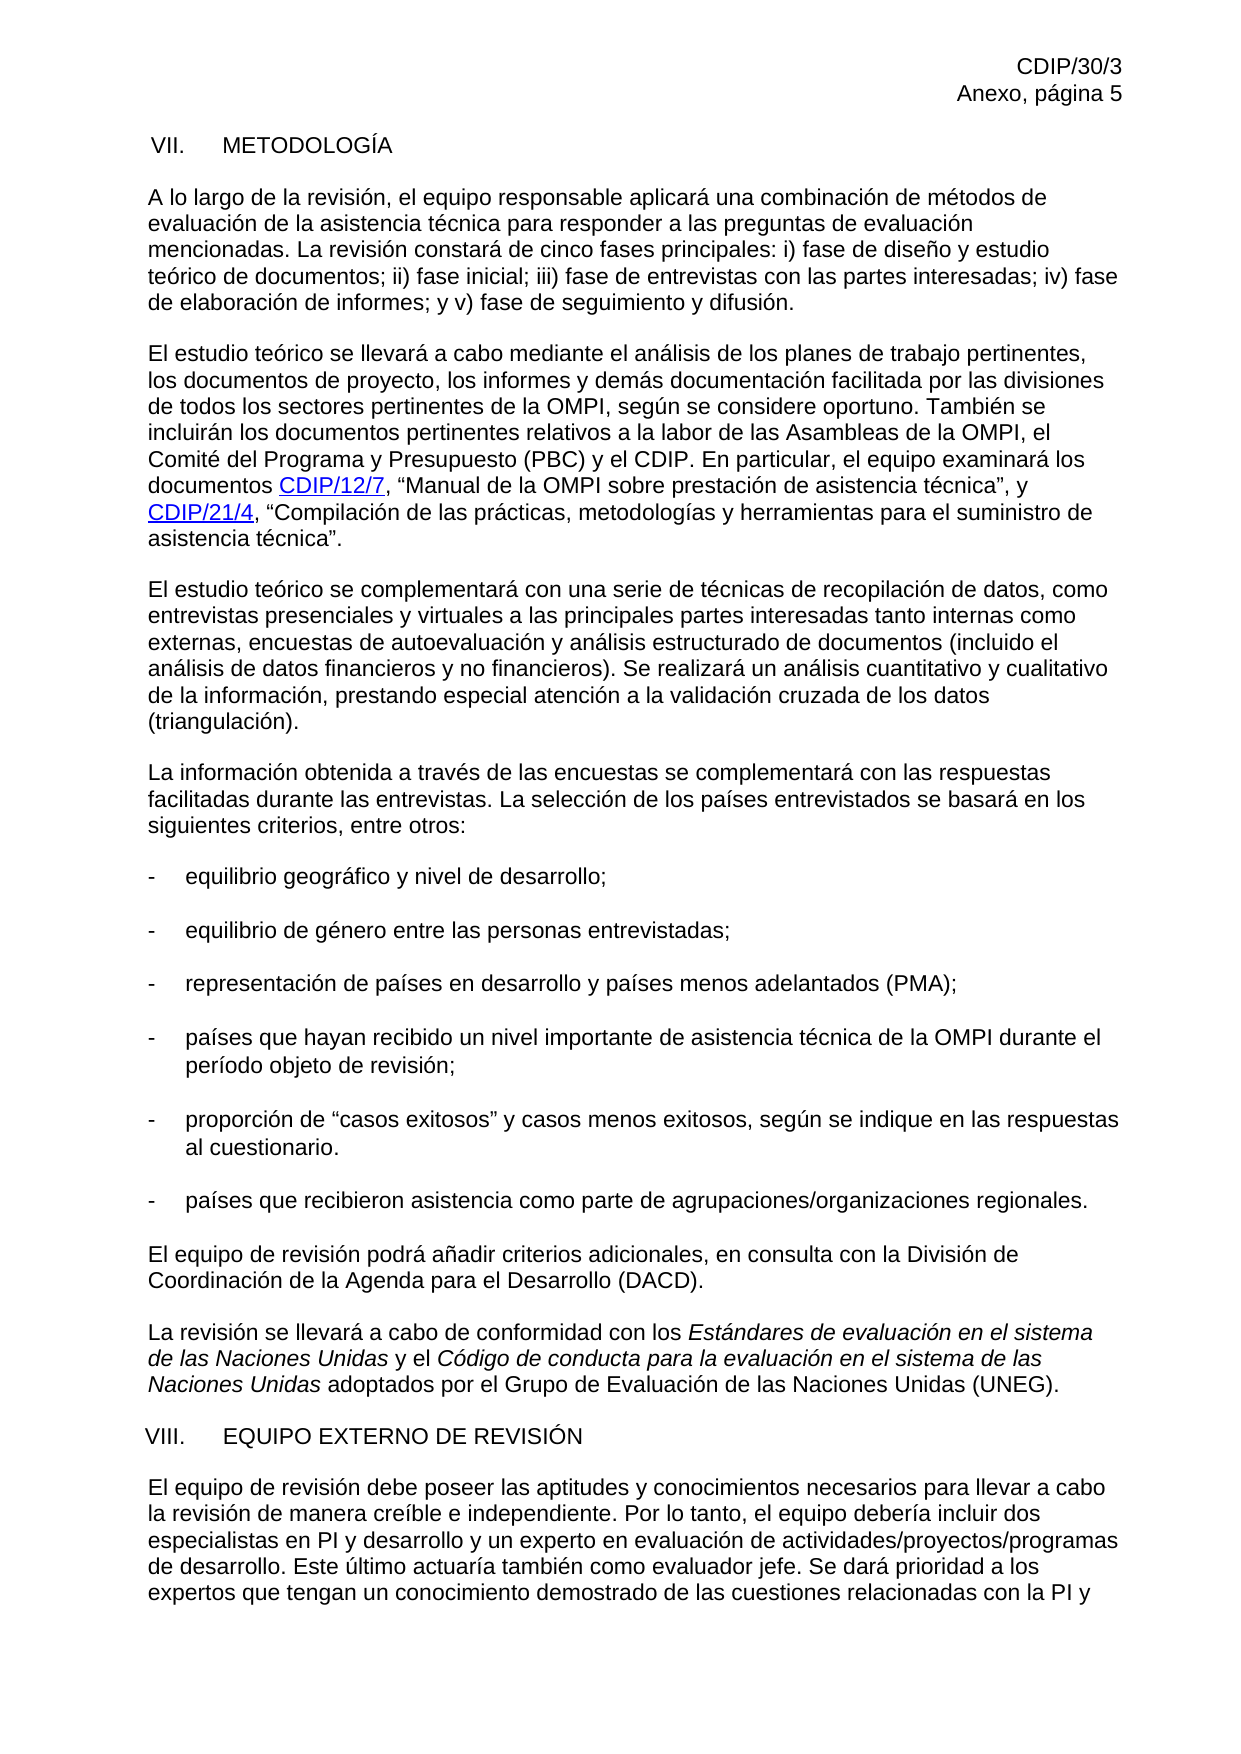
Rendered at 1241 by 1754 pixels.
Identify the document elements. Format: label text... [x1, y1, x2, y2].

list EQUIPO EXTERNO DE REVISIÓN [185, 1423, 1122, 1449]
list equilibrio de género entre las personas entrevistadas; [148, 917, 1122, 943]
list METODOLOGÍA [185, 132, 1122, 158]
text El estudio teórico se complementará con una serie de técnicas de recopilación de datos, como entrevistas presenciales y virtuales a las principales partes interesadas tanto internas como externas, encuestas de autoevaluación y análisis estructurado de documentos (incluido el análisis de datos financieros y no financieros). Se realizará un análisis cuantitativo y cualitativo de la información, prestando especial atención a la validación cruzada de los datos (triangulación). [148, 576, 1122, 734]
list equilibrio geográfico y nivel de desarrollo; [148, 863, 1122, 890]
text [148, 1474, 1122, 1606]
list proporción de “casos exitosos” y casos menos exitosos, según se indique en las respuestas al cuestionario. [148, 1106, 1122, 1160]
text La información obtenida a través de las encuestas se complementará con las respuestas facilitadas durante las entrevistas. La selección de los países entrevistados se basará en los siguientes criterios, entre otros: [148, 759, 1122, 838]
list países que recibieron asistencia como parte de agrupaciones/organizaciones regionales. [148, 1187, 1122, 1214]
text La revisión se llevará a cabo de conformidad con los Estándares de evaluación en el sistema de las Naciones Unidas y el Código de conducta para la evaluación en el sistema de las Naciones Unidas adoptados por el Grupo de Evaluación de las Naciones Unidas (UNEG). [148, 1318, 1122, 1398]
text El estudio teórico se llevará a cabo mediante el análisis de los planes de trabajo pertinentes, los documentos de proyecto, los informes y demás documentación facilitada por las divisiones de todos los sectores pertinentes de la OMPI, según se considere oportuno. También se incluirán los documentos pertinentes relativos a la labor de las Asambleas de la OMPI, el Comité del Programa y Presupuesto (PBC) y el CDIP. En particular, el equipo examinará los documentos CDIP/12/7, “Manual de la OMPI sobre prestación de asistencia técnica”, y CDIP/21/4, “Compilación de las prácticas, metodologías y herramientas para el suministro de asistencia técnica”. [148, 340, 1122, 551]
list representación de países en desarrollo y países menos adelantados (PMA); [148, 970, 1122, 997]
list países que hayan recibido un nivel importante de asistencia técnica de la OMPI durante el período objeto de revisión; [148, 1024, 1122, 1078]
text A lo largo de la revisión, el equipo responsable aplicará una combinación de métodos de evaluación de la asistencia técnica para responder a las preguntas de evaluación mencionadas. La revisión constará de cinco fases principales: i) fase de diseño y estudio teórico de documentos; ii) fase inicial; iii) fase de entrevistas con las partes interesadas; iv) fase de elaboración de informes; y v) fase de seguimiento y difusión. [148, 183, 1122, 315]
text El equipo de revisión podrá añadir criterios adicionales, en consulta con la División de Coordinación de la Agenda para el Desarrollo (DACD). [148, 1241, 1122, 1293]
